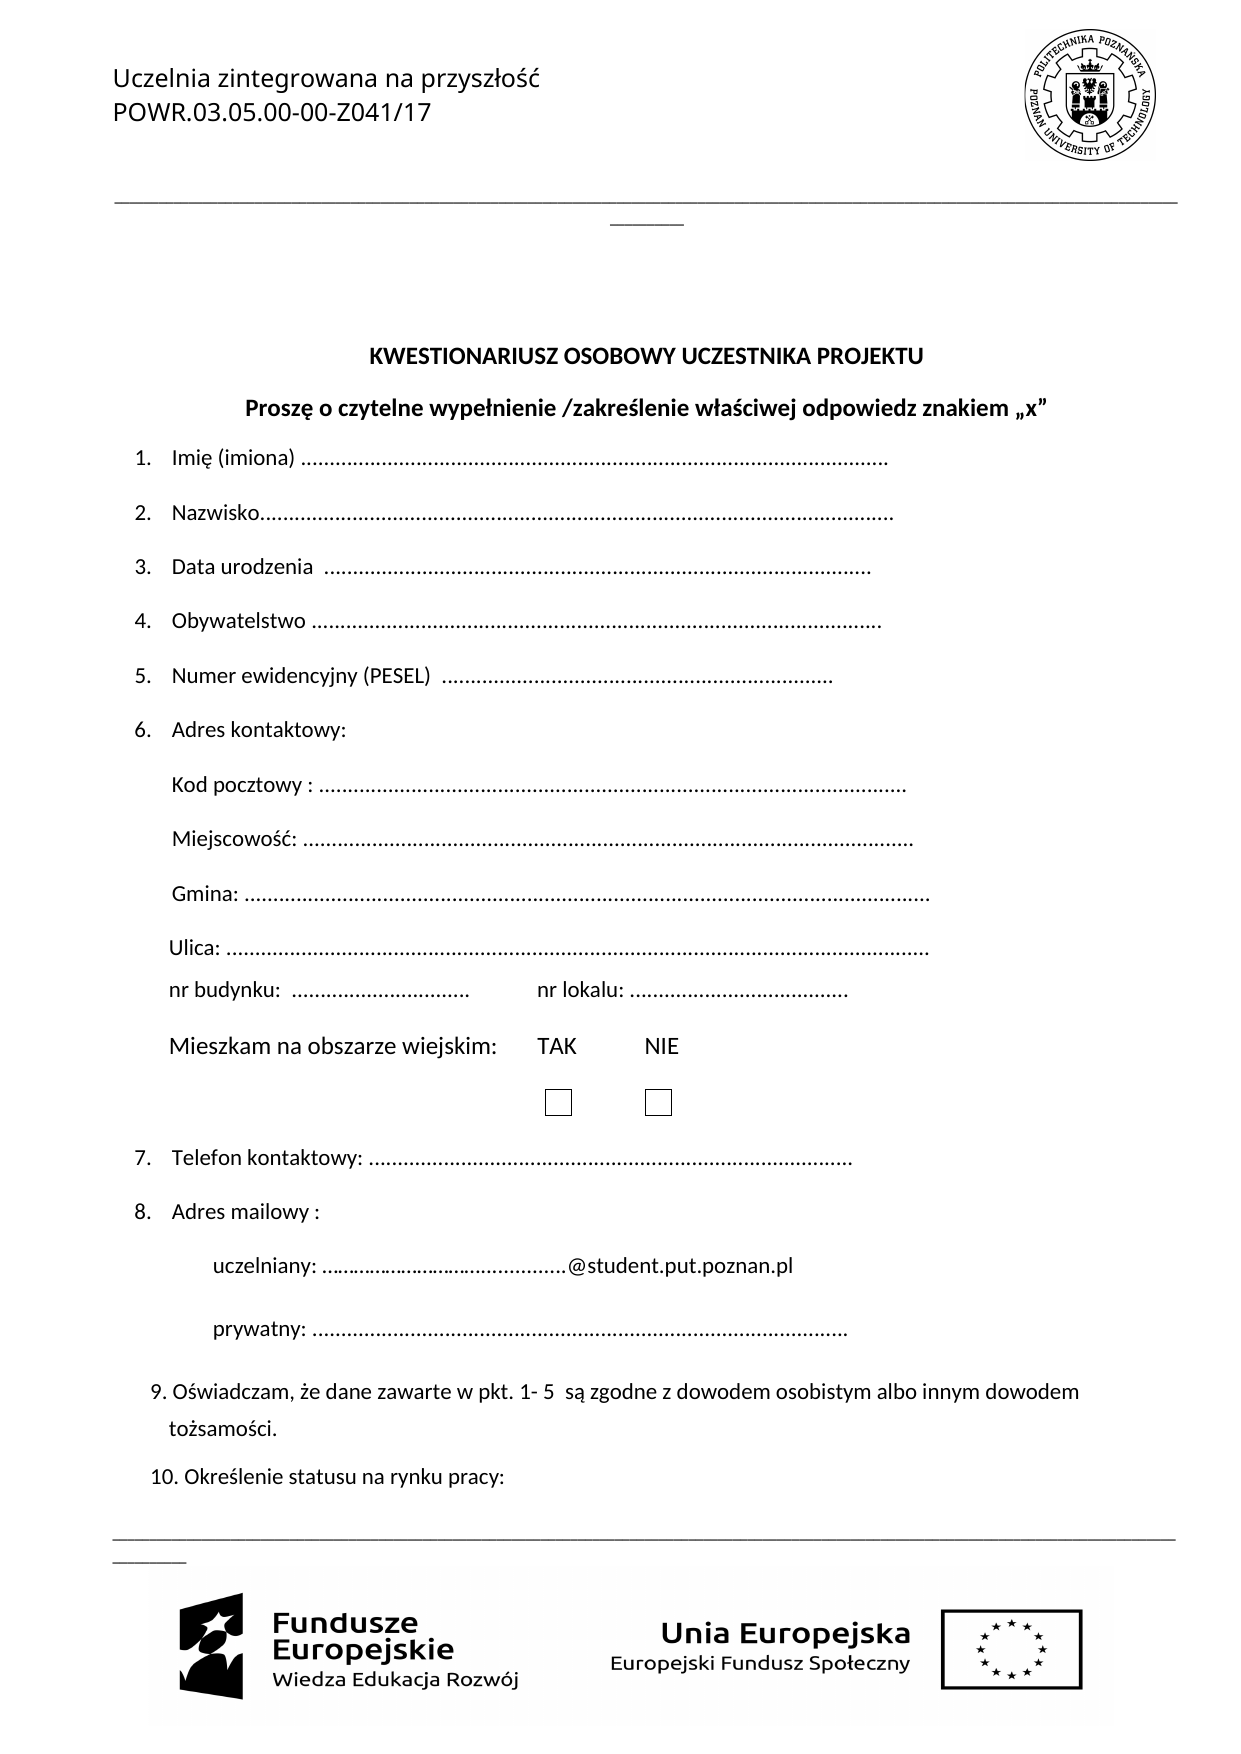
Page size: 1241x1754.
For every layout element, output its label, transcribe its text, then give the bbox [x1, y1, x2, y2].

list Telefon kontaktowy: .................................................................................... [134, 1143, 1181, 1171]
text Gmina: ....................................................................................................................... [172, 879, 1181, 907]
picture [1024, 29, 1156, 161]
text Kod pocztowy : ...................................................................................................... [172, 770, 1181, 798]
text Miejscowość: .......................................................................................................... [172, 824, 1181, 853]
text Ulica: .......................................................................................................................... nr budynku: ............................... nr lokalu: ...................................... [169, 933, 1181, 1003]
list Numer ewidencyjny (PESEL) .................................................................... [134, 661, 1181, 689]
text uczelniany: …………………………...............@student.put.poznan.pl [172, 1252, 1181, 1280]
list Imię (imiona) ...................................................................................................... [134, 443, 1181, 471]
text 10. Określenie statusu na rynku pracy: [150, 1462, 1181, 1491]
list Adres mailowy : [134, 1197, 1181, 1225]
title KWESTIONARIUSZ OSOBOWY UCZESTNIKA PROJEKTU [112, 341, 1181, 371]
picture [148, 1566, 1114, 1726]
list Data urodzenia ............................................................................................... [134, 552, 1181, 580]
text prywatny: ............................................................................................. [172, 1314, 1181, 1342]
title Proszę o czytelne wypełnienie /zakreślenie właściwej odpowiedz znakiem „x” [112, 392, 1181, 422]
list Obywatelstwo ................................................................................................... [134, 607, 1181, 635]
list Nazwisko.............................................................................................................. [134, 498, 1181, 526]
list Adres kontaktowy: [134, 716, 1181, 744]
text 9. Oświadczam, że dane zawarte w pkt. 1- 5 są zgodne z dowodem osobistym albo innym dowodem tożsamości. [150, 1377, 1181, 1442]
text Mieszkam na obszarze wiejskim: TAK NIE [169, 1030, 1181, 1061]
